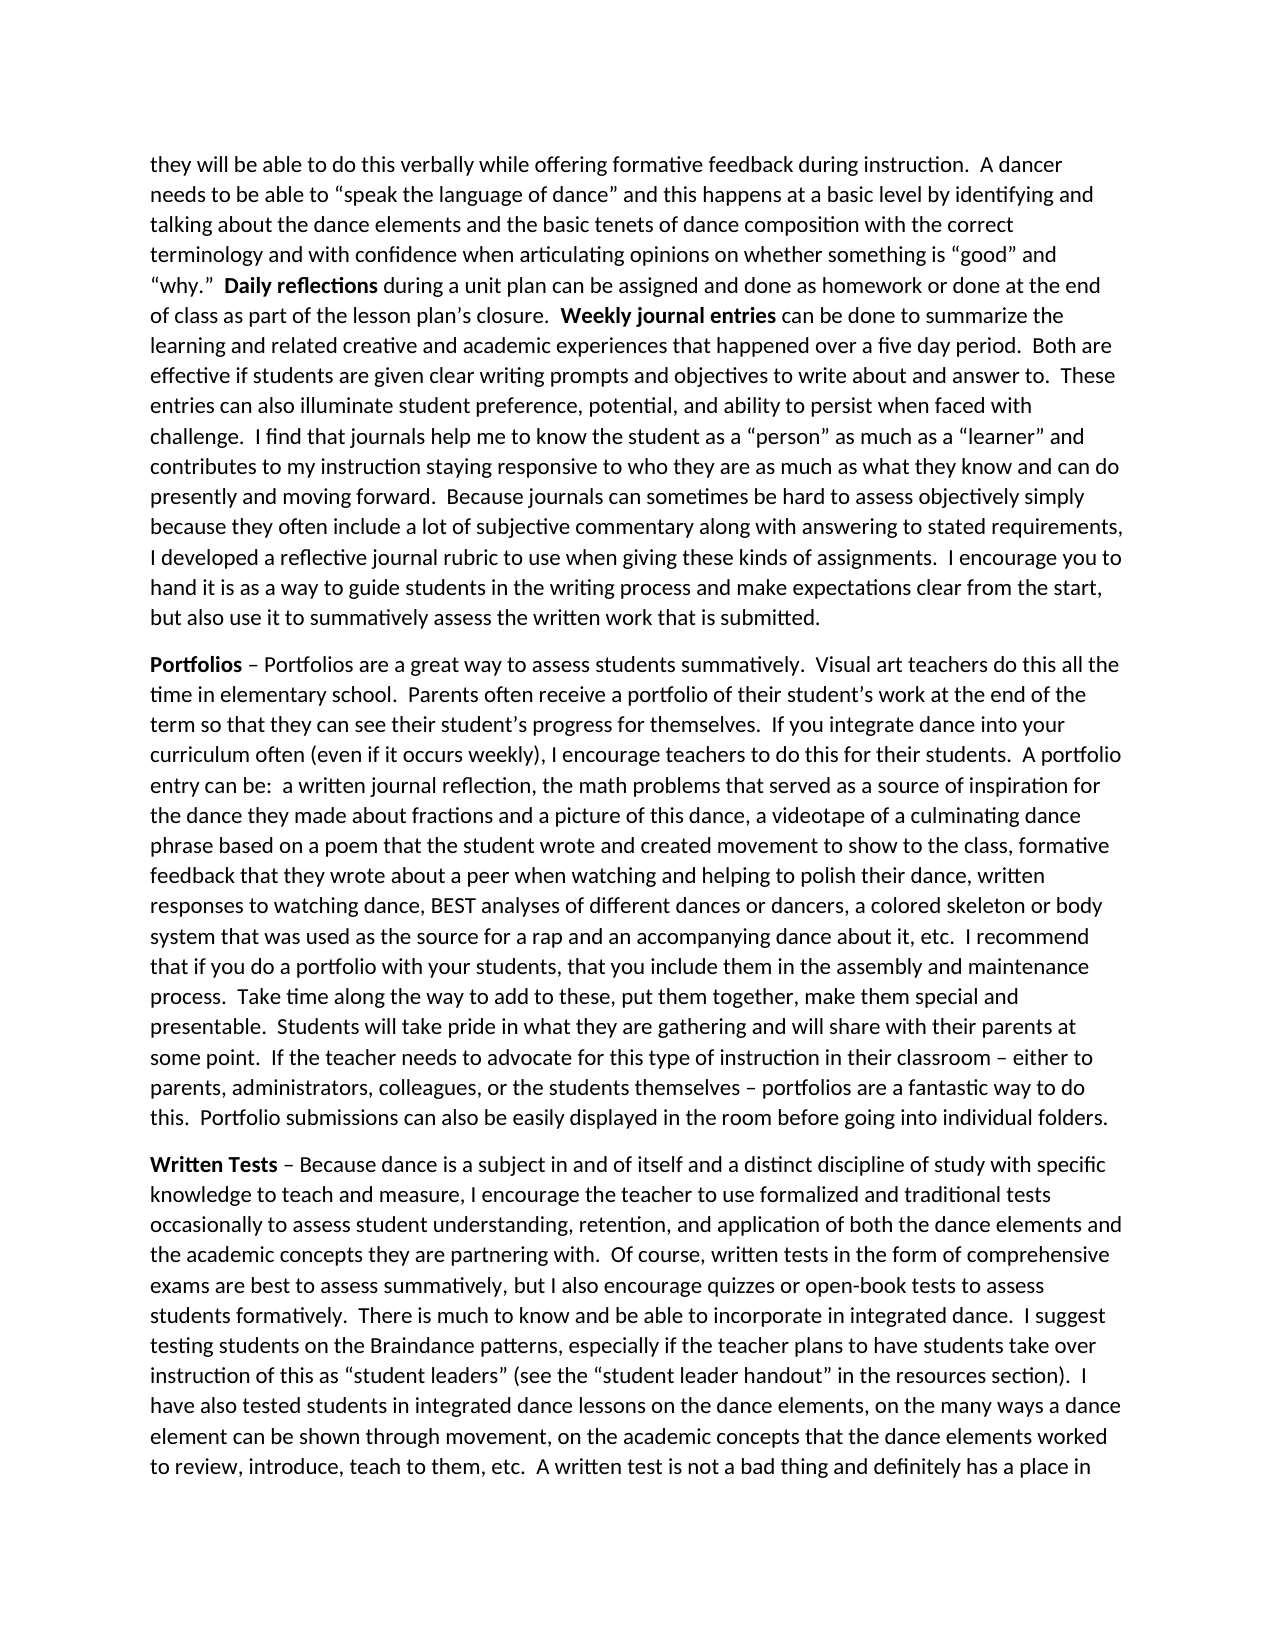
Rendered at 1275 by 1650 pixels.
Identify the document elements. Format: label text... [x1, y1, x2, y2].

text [150, 150, 1125, 631]
text Portfolios – Portfolios are a great way to assess students summatively. Visual art teachers do this all the time in elementary school. Parents often receive a portfolio of their student’s work at the end of the term so that they can see their student’s progress for themselves. If you integrate dance into your curriculum often (even if it occurs weekly), I encourage teachers to do this for their students. A portfolio entry can be: a written journal reflection, the math problems that served as a source of inspiration for the dance they made about fractions and a picture of this dance, a videotape of a culminating dance phrase based on a poem that the student wrote and created movement to show to the class, formative feedback that they wrote about a peer when watching and helping to polish their dance, written responses to watching dance, BEST analyses of different dances or dancers, a colored skeleton or body system that was used as the source for a rap and an accompanying dance about it, etc. I recommend that if you do a portfolio with your students, that you include them in the assembly and maintenance process. Take time along the way to add to these, put them together, make them special and presentable. Students will take pride in what they are gathering and will share with their parents at some point. If the teacher needs to advocate for this type of instruction in their classroom – either to parents, administrators, colleagues, or the students themselves – portfolios are a fantastic way to do this. Portfolio submissions can also be easily displayed in the room before going into individual folders. [150, 650, 1125, 1131]
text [150, 1150, 1125, 1480]
